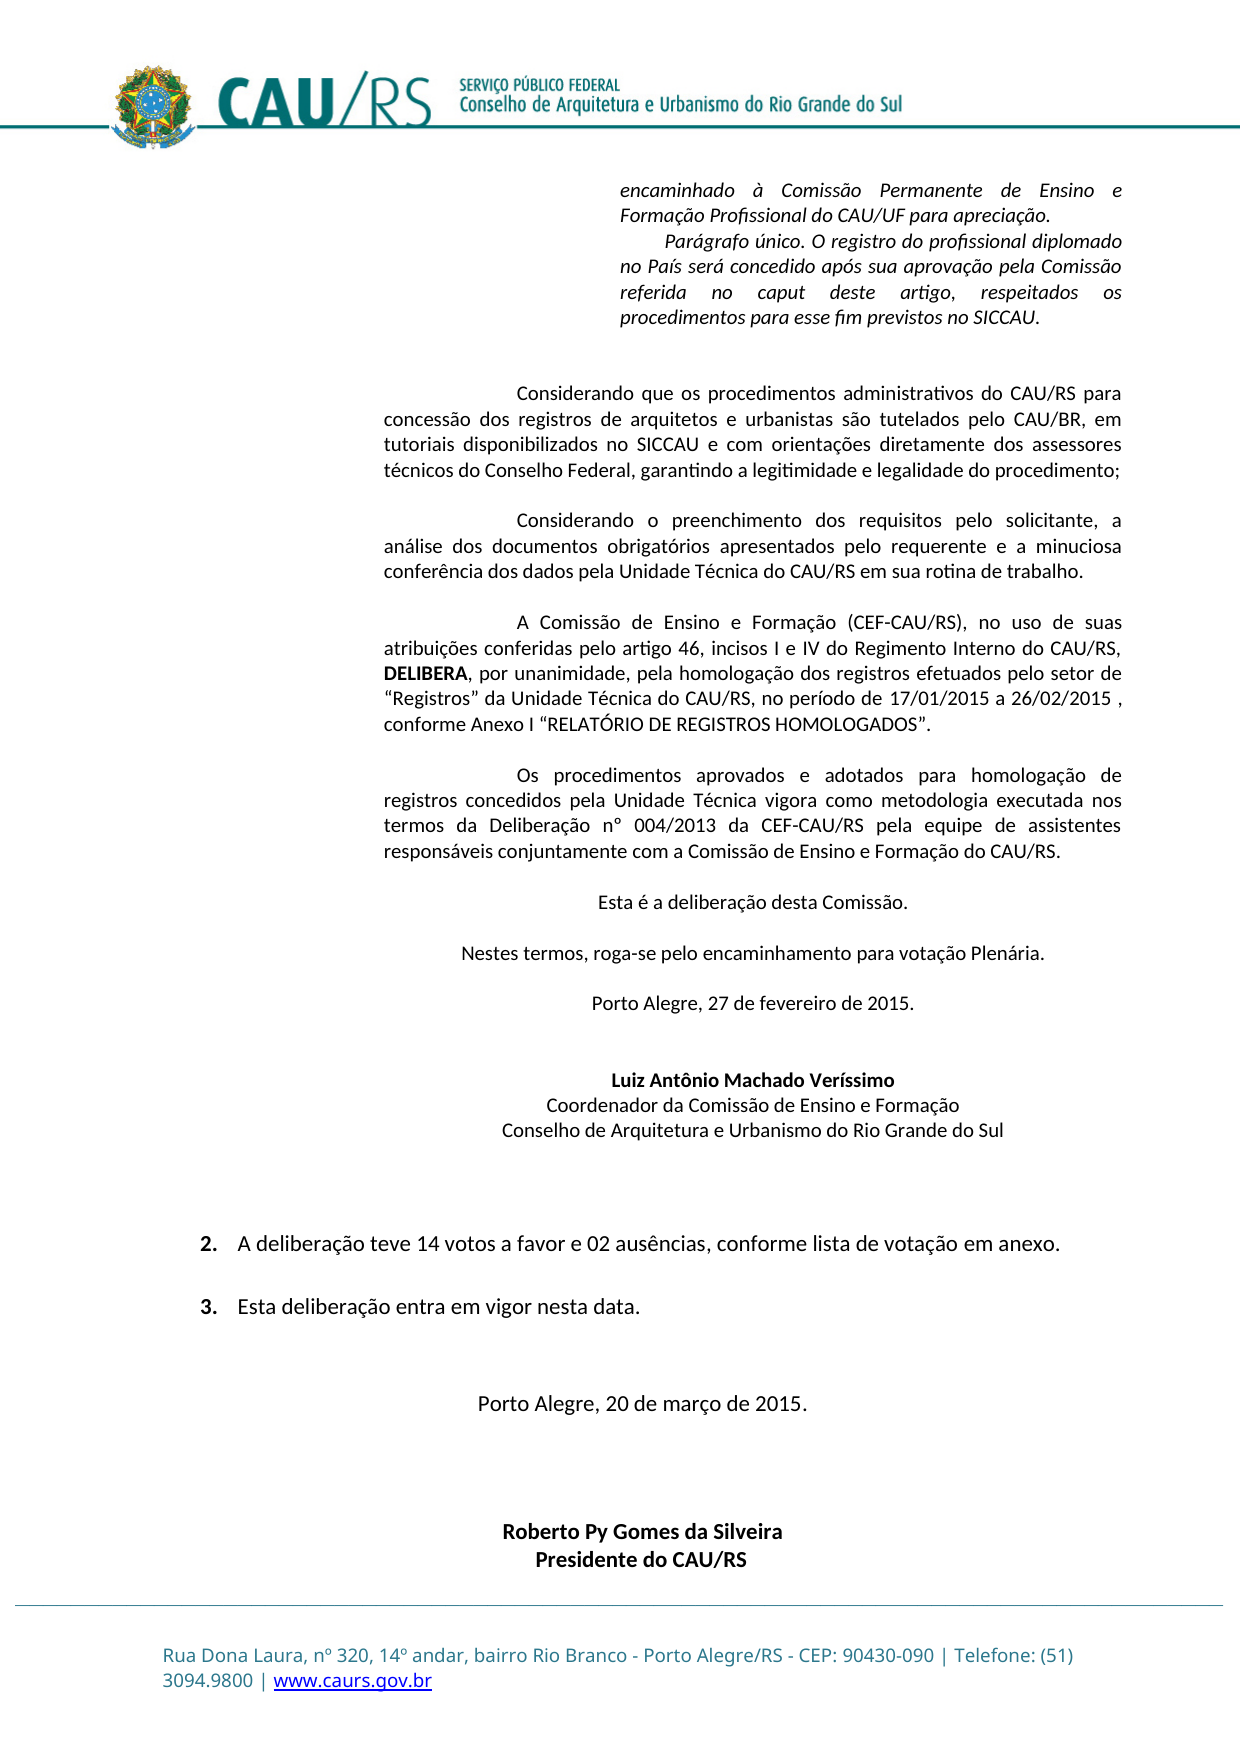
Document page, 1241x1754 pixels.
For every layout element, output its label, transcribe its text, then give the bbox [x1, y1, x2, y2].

list A deliberação teve , conforme lista de votação em anexo. [200, 1229, 1123, 1257]
list Esta deliberação entra em vigor nesta data. [200, 1292, 1123, 1320]
text Porto Alegre, . [162, 1389, 1123, 1417]
text Roberto Py Gomes da Silveira [162, 1517, 1123, 1546]
text Presidente do CAU/RS [162, 1546, 1123, 1573]
picture [0, 0, 1240, 160]
